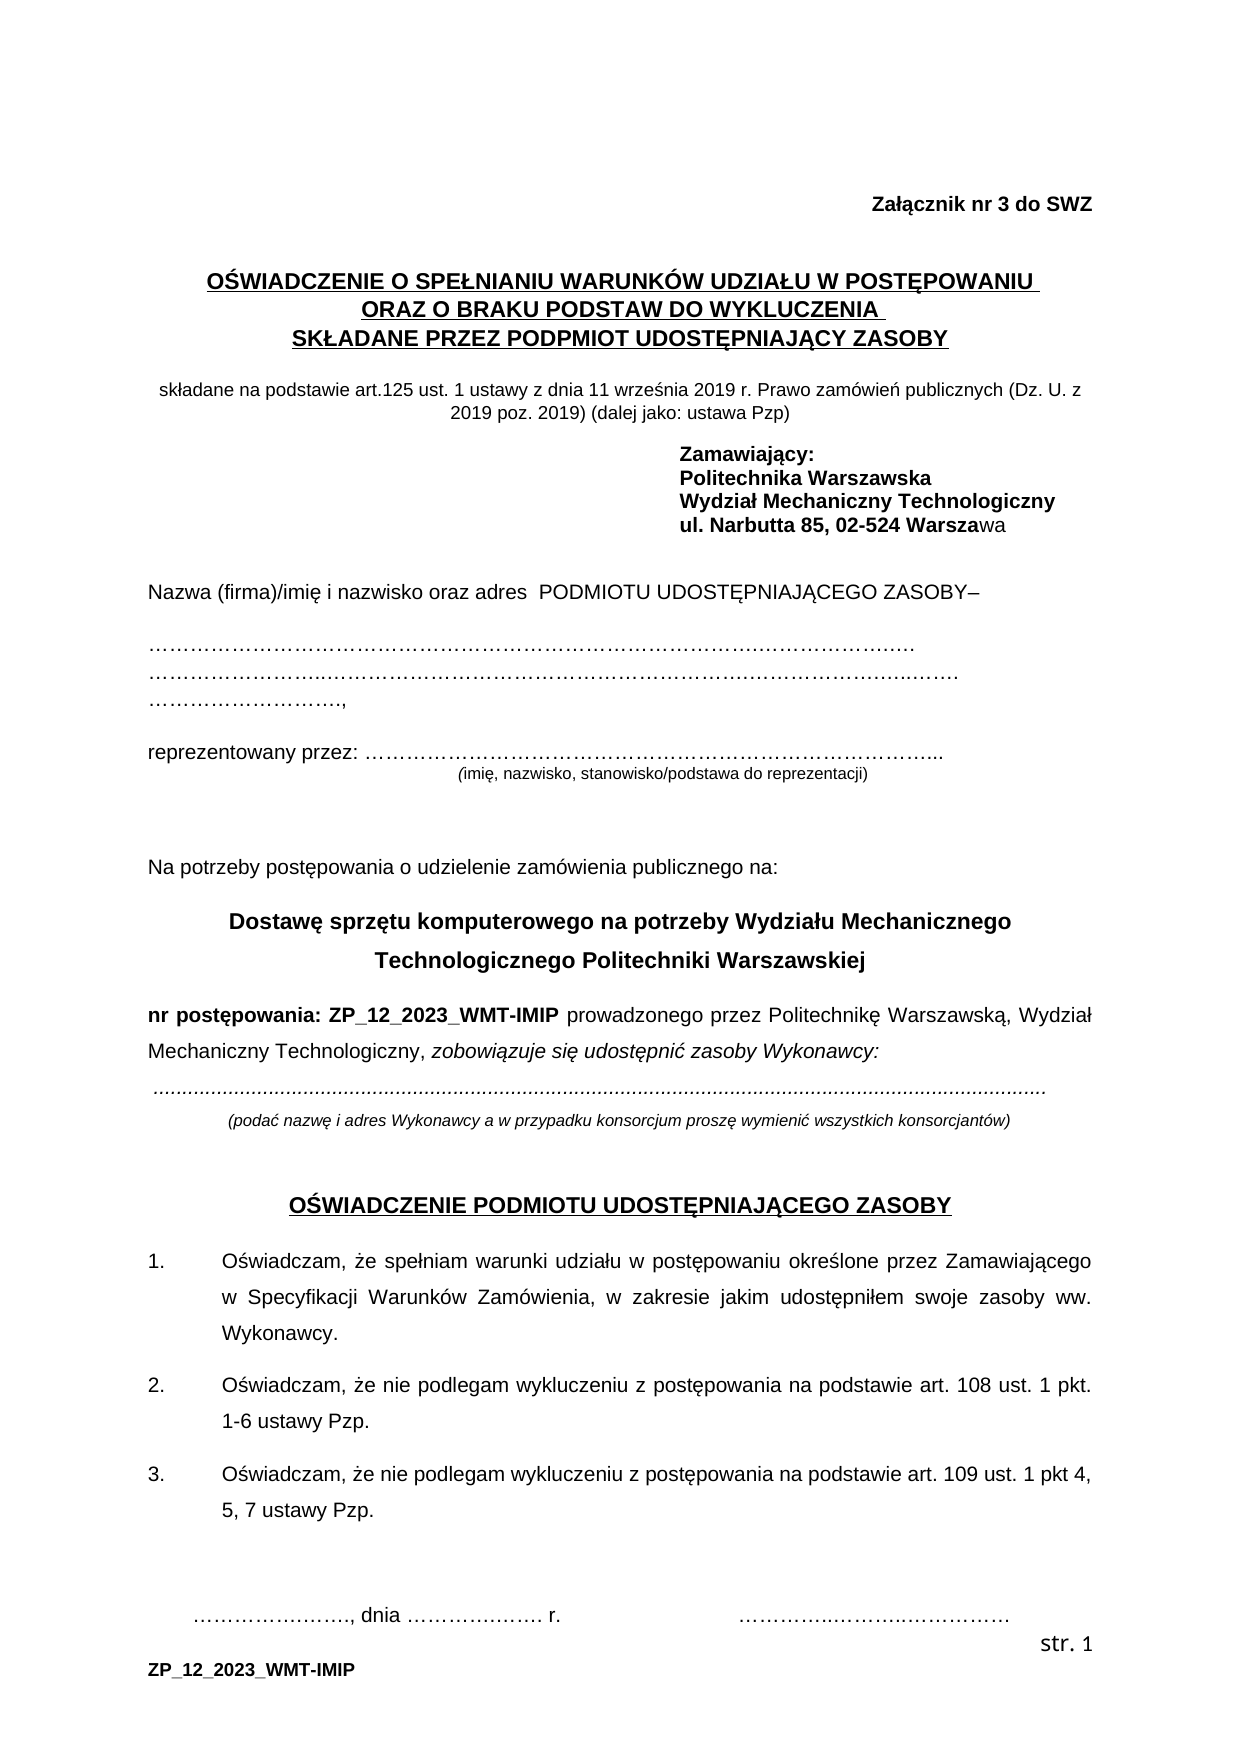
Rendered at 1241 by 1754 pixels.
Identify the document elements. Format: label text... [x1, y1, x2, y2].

text …………….……., dnia ………….……. r. …………..………..…………… [192, 1603, 1092, 1627]
text Załącznik nr 3 do SWZ [148, 191, 1092, 215]
text Politechnika Warszawska [148, 465, 1092, 489]
text ul. Narbutta 85, 02-524 Warszawa [664, 513, 1092, 537]
text Wydział Mechaniczny Technologiczny [148, 489, 1092, 513]
text OŚWIADCZENIE O SPEŁNIANIU WARUNKÓW UDZIAŁU W POSTĘPOWANIU [148, 268, 1092, 294]
text sKŁADANE PRZEZ PODPMIOT UDOSTĘPNIAJĄCY ZASOBY [148, 325, 1092, 351]
text Dostawę sprzętu komputerowego na potrzeby Wydziału Mechanicznego Technologicznego Politechniki Warszawskiej [148, 908, 1092, 973]
text 1. Oświadczam, że spełniam warunki udziału w postępowaniu określone przez Zamawiającego w Specyfikacji Warunków Zamówienia, w zakresie jakim udostępniłem swoje zasoby ww. Wykonawcy. [148, 1248, 1092, 1344]
text 2. Oświadczam, że nie podlegam wykluczeniu z postępowania na podstawie art. 108 ust. 1 pkt. 1-6 ustawy Pzp. [148, 1373, 1092, 1433]
text składane na podstawie art.125 ust. 1 ustawy z dnia 11 września 2019 r. Prawo zamówień publicznych (Dz. U. z 2019 poz. 2019) (dalej jako: ustawa Pzp) [148, 378, 1092, 423]
text 3. Oświadczam, że nie podlegam wykluczeniu z postępowania na podstawie art. 109 ust. 1 pkt 4, 5, 7 ustawy Pzp. [148, 1462, 1092, 1521]
text Zamawiający: [148, 441, 1092, 465]
text (imię, nazwisko, stanowisko/podstawa do reprezentacji) [384, 764, 1092, 783]
text (podać nazwę i adres Wykonawcy a w przypadku konsorcjum proszę wymienić wszystkich konsorcjantów) [148, 1111, 1092, 1130]
text nr postępowania: ZP_12_2023_WMT-IMIP prowadzonego przez Politechnikę Warszawską, Wydział Mechaniczny Technologiczny, zobowiązuje się udostępnić zasoby Wykonawcy: [148, 1003, 1092, 1063]
text Nazwa (firma)/imię i nazwisko oraz adres PODMIOTU UDOSTĘPNIAJĄCEGO ZASOBY– [148, 580, 1092, 604]
text …………………………………………………………………………….……………….….……………………..…………………………………………………….……………….…..…….………………………., [148, 632, 1092, 711]
text Na potrzeby postępowania o udzielenie zamówienia publicznego na: [148, 855, 1092, 879]
text OŚWIADCZENIE PODMIOTU UDOSTĘPNIAJĄCEGO ZASOBY [148, 1192, 1092, 1219]
text ........................................................................................................................................................... [148, 1075, 1092, 1099]
text ORAZ O BRAKU PODSTAW DO WYKLUCZENIA [148, 296, 1092, 323]
text reprezentowany przez: ………………………………………………………………………... [148, 740, 1092, 764]
